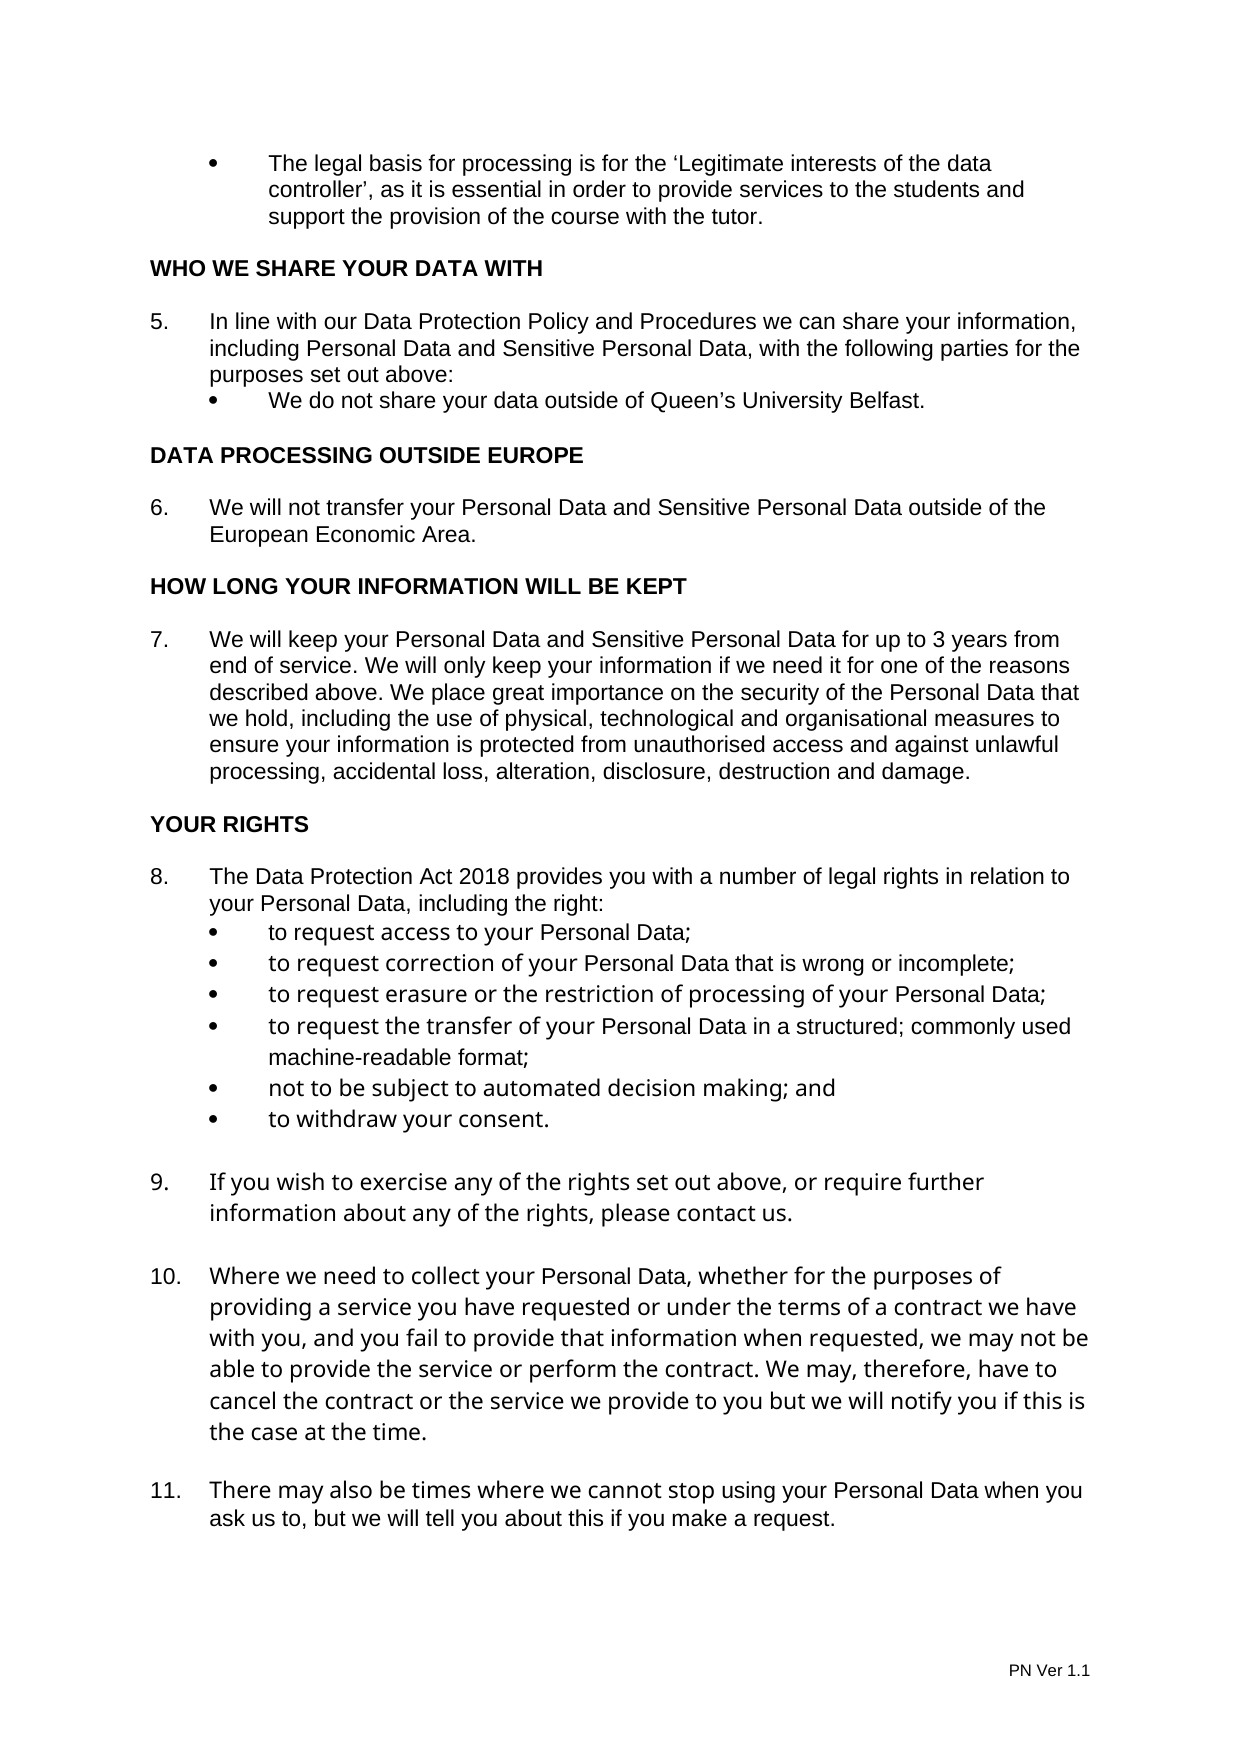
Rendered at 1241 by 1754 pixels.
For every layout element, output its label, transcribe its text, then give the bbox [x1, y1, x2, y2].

text DATA PROCESSING OUTSIDE EUROPE [150, 442, 1090, 468]
list The Data Protection Act 2018 provides you with a number of legal rights in relation to your Personal Data, including the right: [150, 863, 1090, 916]
list to request correction of your Personal Data that is wrong or incomplete; [209, 947, 1090, 978]
list We will keep your Personal Data and Sensitive Personal Data for up to 3 years from end of service. We will only keep your information if we need it for one of the reasons described above. We place great importance on the security of the Personal Data that we hold, including the use of physical, technological and organisational measures to ensure your information is protected from unauthorised access and against unlawful processing, accidental loss, alteration, disclosure, destruction and damage. [150, 626, 1090, 784]
list to request the transfer of your Personal Data in a structured; commonly used machine-readable format; [209, 1010, 1090, 1072]
list not to be subject to automated decision making; and [209, 1072, 1090, 1103]
list to request access to your Personal Data; [209, 916, 1090, 947]
text YOUR RIGHTS [150, 811, 1090, 837]
list Where we need to collect your Personal Data, whether for the purposes of providing a service you have requested or under the terms of a contract we have with you, and you fail to provide that information when requested, we may not be able to provide the service or perform the contract. We may, therefore, have to cancel the contract or the service we provide to you but we will notify you if this is the case at the time. [150, 1260, 1090, 1447]
text HOW LONG YOUR INFORMATION WILL BE KEPT [150, 573, 1090, 600]
text WHO WE SHARE YOUR DATA WITH [150, 255, 1090, 282]
list If you wish to exercise any of the rights set out above, or require further information about any of the rights, please contact us. [150, 1166, 1090, 1228]
list We do not share your data outside of Queen’s University Belfast. [209, 387, 1090, 442]
list We will not transfer your Personal Data and Sensitive Personal Data outside of the European Economic Area. [150, 494, 1090, 547]
list to withdraw your consent. [209, 1103, 1090, 1135]
list There may also be times where we cannot stop using your Personal Data when you ask us to, but we will tell you about this if you make a request. [150, 1473, 1090, 1531]
list The legal basis for processing is for the ‘Legitimate interests of the data controller’, as it is essential in order to provide services to the students and support the provision of the course with the tutor. [209, 150, 1090, 229]
list In line with our Data Protection Policy and Procedures we can share your information, including Personal Data and Sensitive Personal Data, with the following parties for the purposes set out above: [150, 308, 1090, 387]
list to request erasure or the restriction of processing of your Personal Data; [209, 978, 1090, 1010]
